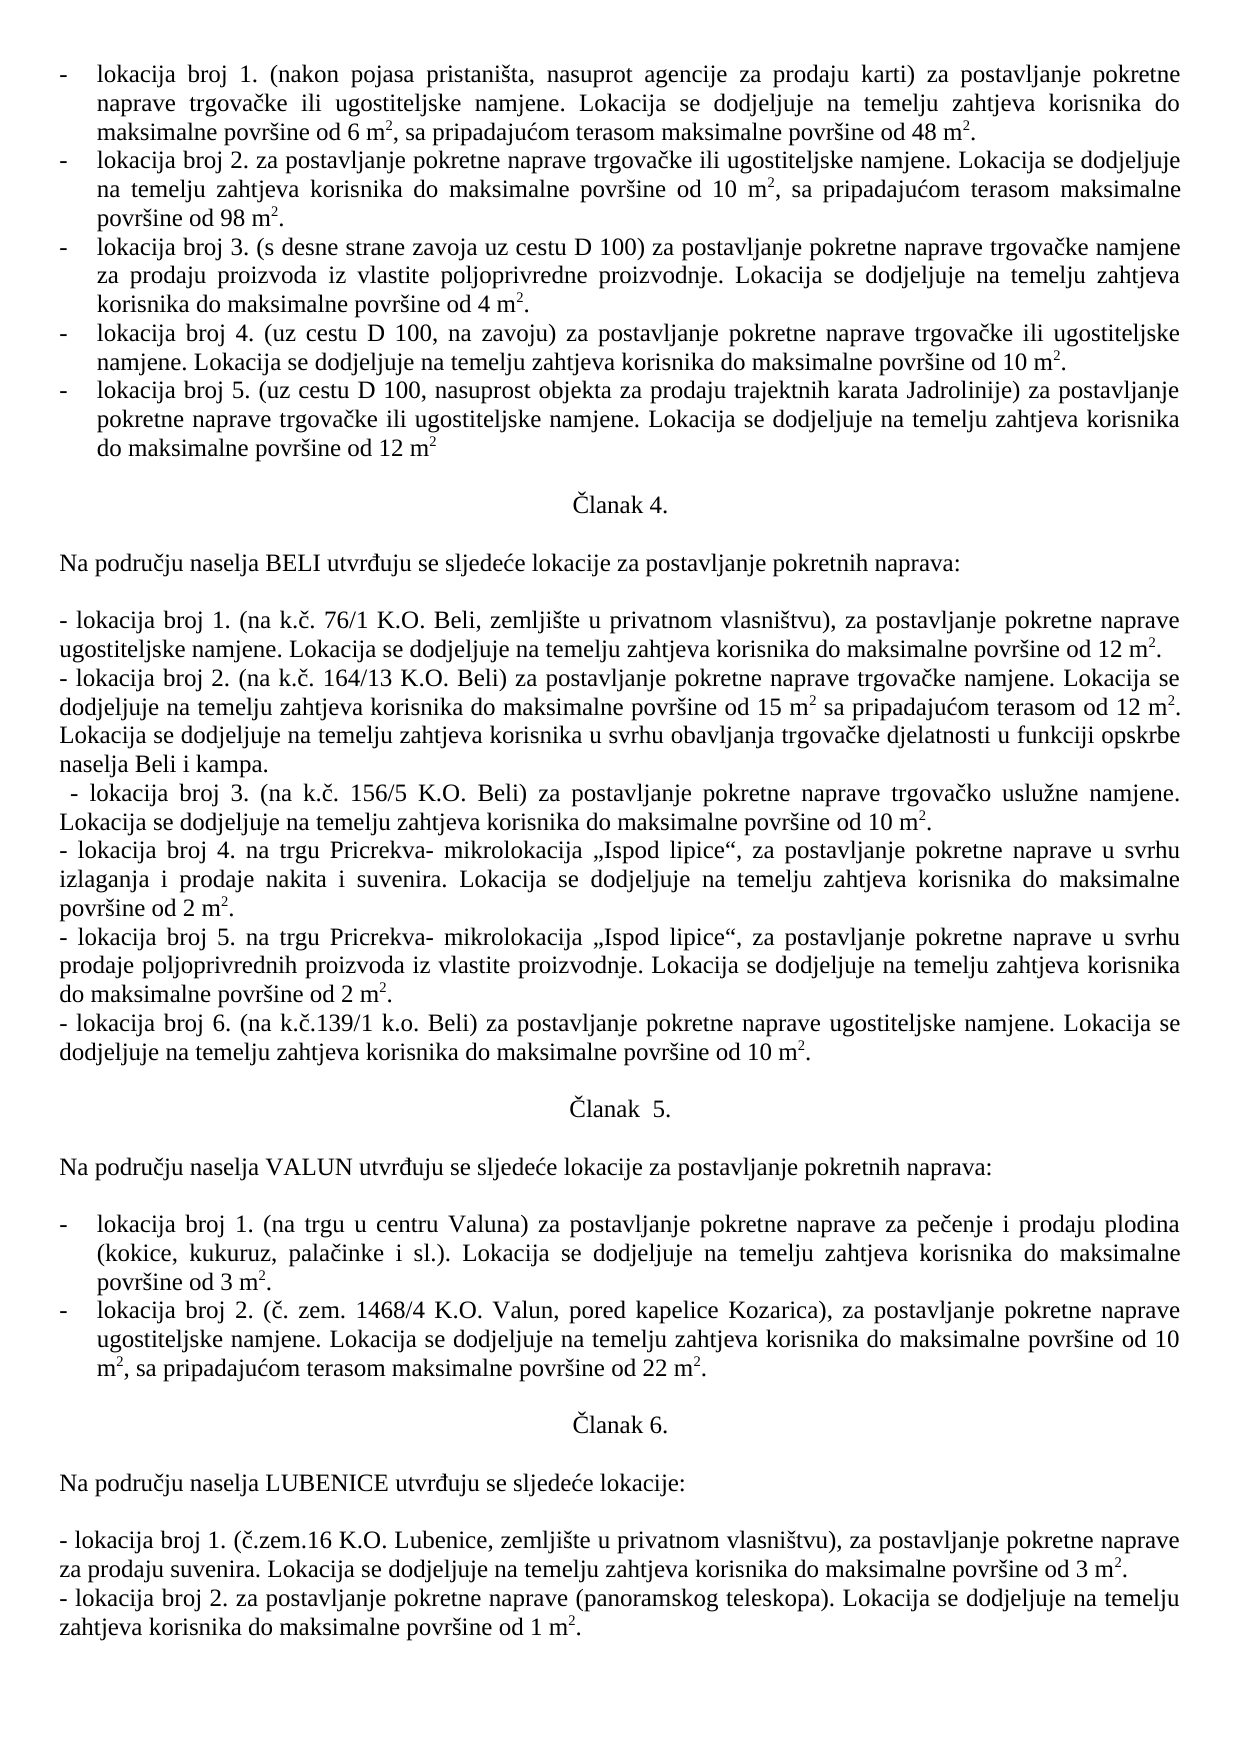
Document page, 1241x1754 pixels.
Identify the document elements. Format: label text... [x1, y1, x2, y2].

text Na području naselja VALUN utvrđuju se sljedeće lokacije za postavljanje pokretnih naprava: [59, 1152, 1181, 1180]
text - lokacija broj 3. (na k.č. 156/5 K.O. Beli) za postavljanje pokretne naprave trgovačko uslužne namjene. Lokacija se dodjeljuje na temelju zahtjeva korisnika do maksimalne površine od 10 m2. [59, 778, 1181, 835]
text Na području naselja LUBENICE utvrđuju se sljedeće lokacije: [59, 1468, 1181, 1497]
list lokacija broj 1. (na trgu u centru Valuna) za postavljanje pokretne naprave za pečenje i prodaju plodina (kokice, kukuruz, palačinke i sl.). Lokacija se dodjeljuje na temelju zahtjeva korisnika do maksimalne površine od 3 m2. [59, 1209, 1181, 1295]
list lokacija broj 3. (s desne strane zavoja uz cestu D 100) za postavljanje pokretne naprave trgovačke namjene za prodaju proizvoda iz vlastite poljoprivredne proizvodnje. Lokacija se dodjeljuje na temelju zahtjeva korisnika do maksimalne površine od 4 m2. [59, 232, 1181, 318]
list lokacija broj 5. (uz cestu D 100, nasuprost objekta za prodaju trajektnih karata Jadrolinije) za postavljanje pokretne naprave trgovačke ili ugostiteljske namjene. Lokacija se dodjeljuje na temelju zahtjeva korisnika do maksimalne površine od 12 m2 [59, 375, 1181, 462]
text - lokacija broj 5. na trgu Pricrekva- mikrolokacija „Ispod lipice“, za postavljanje pokretne naprave u svrhu prodaje poljoprivrednih proizvoda iz vlastite proizvodnje. Lokacija se dodjeljuje na temelju zahtjeva korisnika do maksimalne površine od 2 m2. [59, 922, 1181, 1008]
text Članak 6. [59, 1410, 1181, 1439]
text Na području naselja BELI utvrđuju se sljedeće lokacije za postavljanje pokretnih naprava: [59, 548, 1181, 577]
text Članak 4. [59, 490, 1181, 519]
list lokacija broj 4. (uz cestu D 100, na zavoju) za postavljanje pokretne naprave trgovačke ili ugostiteljske namjene. Lokacija se dodjeljuje na temelju zahtjeva korisnika do maksimalne površine od 10 m2. [59, 318, 1181, 375]
text - lokacija broj 2. (na k.č. 164/13 K.O. Beli) za postavljanje pokretne naprave trgovačke namjene. Lokacija se dodjeljuje na temelju zahtjeva korisnika do maksimalne površine od 15 m2 sa pripadajućom terasom od 12 m2. Lokacija se dodjeljuje na temelju zahtjeva korisnika u svrhu obavljanja trgovačke djelatnosti u funkciji opskrbe naselja Beli i kampa. [59, 663, 1181, 778]
list lokacija broj 1. (nakon pojasa pristaništa, nasuprot agencije za prodaju karti) za postavljanje pokretne naprave trgovačke ili ugostiteljske namjene. Lokacija se dodjeljuje na temelju zahtjeva korisnika do maksimalne površine od 6 m2, sa pripadajućom terasom maksimalne površine od 48 m2. [59, 59, 1181, 145]
text - lokacija broj 1. (č.zem.16 K.O. Lubenice, zemljište u privatnom vlasništvu), za postavljanje pokretne naprave za prodaju suvenira. Lokacija se dodjeljuje na temelju zahtjeva korisnika do maksimalne površine od 3 m2. [59, 1525, 1181, 1583]
list lokacija broj 2. za postavljanje pokretne naprave trgovačke ili ugostiteljske namjene. Lokacija se dodjeljuje na temelju zahtjeva korisnika do maksimalne površine od 10 m2, sa pripadajućom terasom maksimalne površine od 98 m2. [59, 145, 1181, 232]
text - lokacija broj 1. (na k.č. 76/1 K.O. Beli, zemljište u privatnom vlasništvu), za postavljanje pokretne naprave ugostiteljske namjene. Lokacija se dodjeljuje na temelju zahtjeva korisnika do maksimalne površine od 12 m2. [59, 605, 1181, 663]
text Članak 5. [59, 1094, 1181, 1123]
text - lokacija broj 4. na trgu Pricrekva- mikrolokacija „Ispod lipice“, za postavljanje pokretne naprave u svrhu izlaganja i prodaje nakita i suvenira. Lokacija se dodjeljuje na temelju zahtjeva korisnika do maksimalne površine od 2 m2. [59, 835, 1181, 922]
text - lokacija broj 2. za postavljanje pokretne naprave (panoramskog teleskopa). Lokacija se dodjeljuje na temelju zahtjeva korisnika do maksimalne površine od 1 m2. [59, 1583, 1181, 1640]
text - lokacija broj 6. (na k.č.139/1 k.o. Beli) za postavljanje pokretne naprave ugostiteljske namjene. Lokacija se dodjeljuje na temelju zahtjeva korisnika do maksimalne površine od 10 m2. [59, 1008, 1181, 1065]
list lokacija broj 2. (č. zem. 1468/4 K.O. Valun, pored kapelice Kozarica), za postavljanje pokretne naprave ugostiteljske namjene. Lokacija se dodjeljuje na temelju zahtjeva korisnika do maksimalne površine od 10 m2, sa pripadajućom terasom maksimalne površine od 22 m2. [59, 1295, 1181, 1382]
